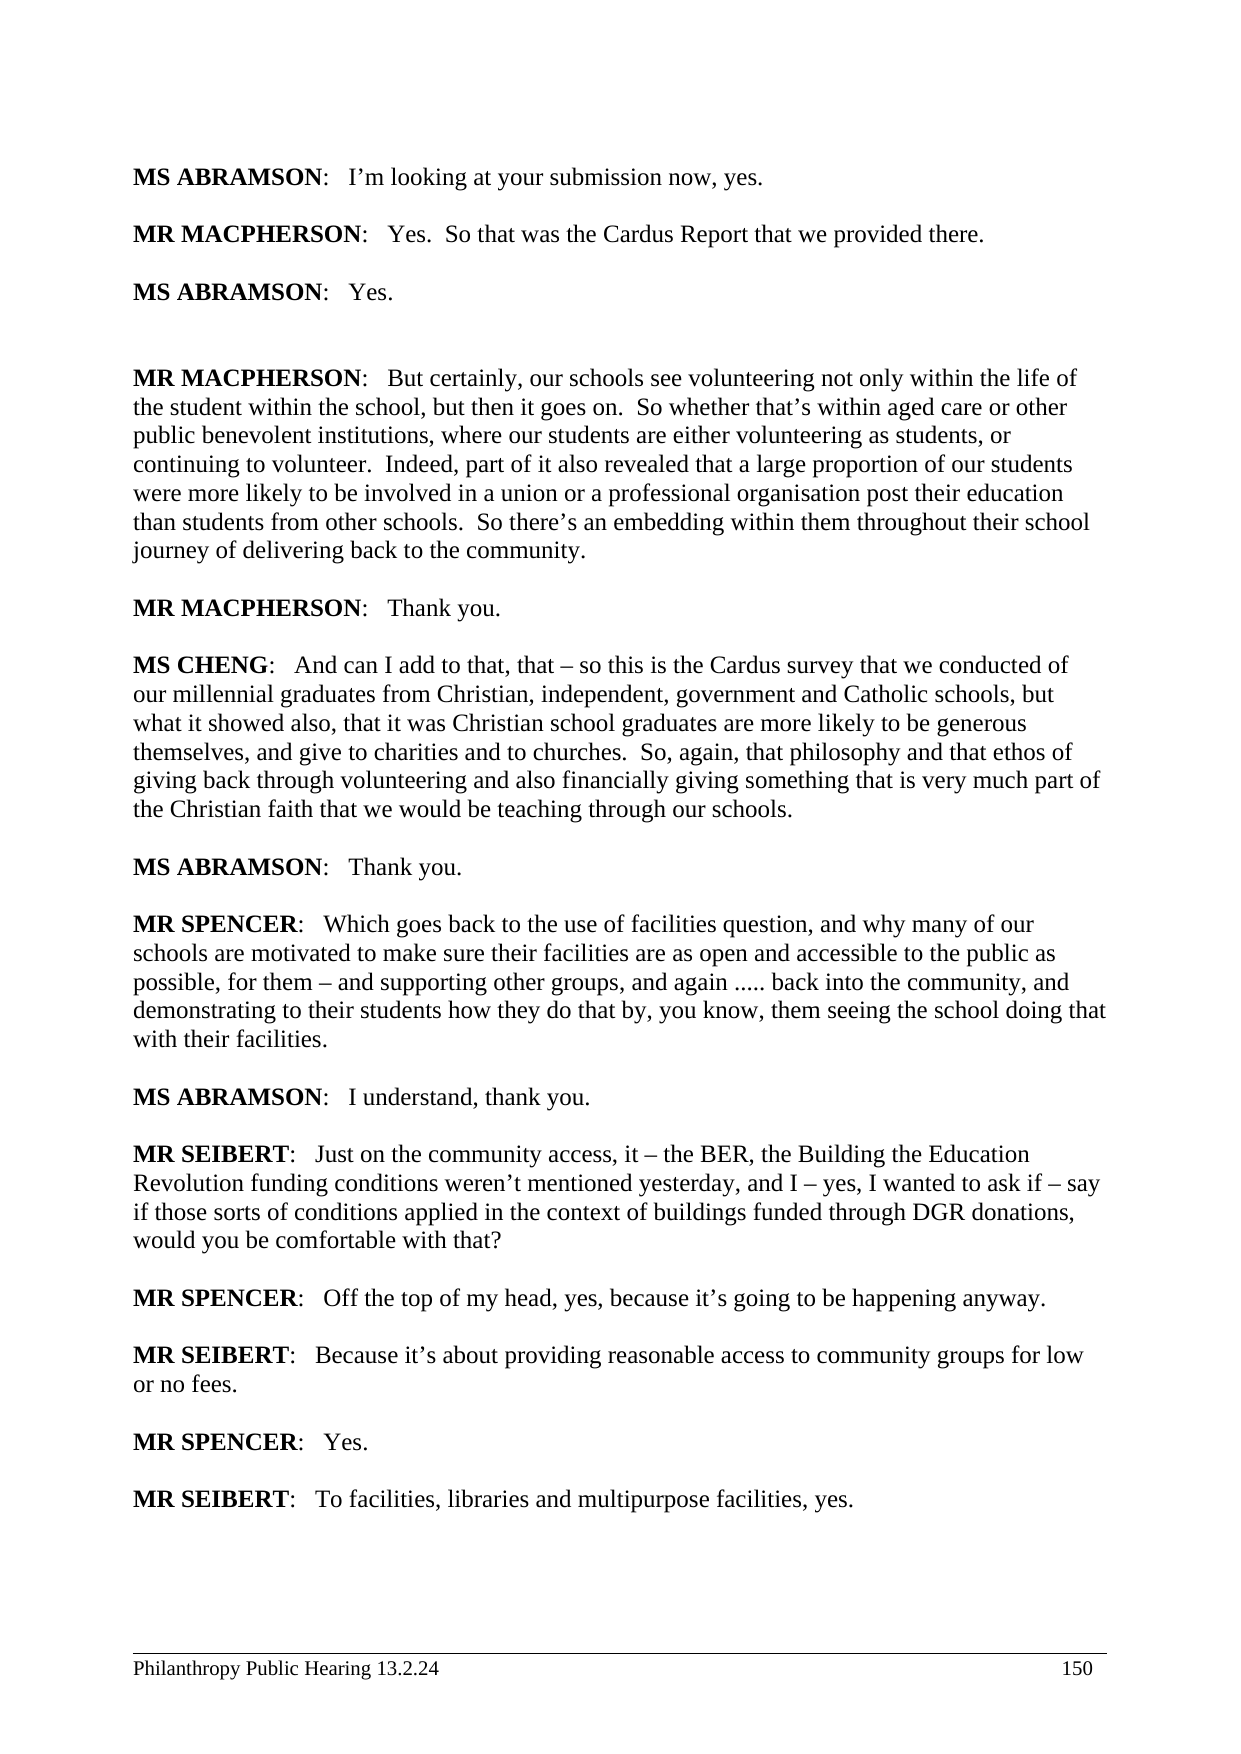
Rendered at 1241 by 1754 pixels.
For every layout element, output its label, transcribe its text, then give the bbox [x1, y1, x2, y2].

text MS ABRAMSON: Yes. [133, 277, 1107, 305]
text MR SPENCER: Yes. [133, 1427, 1107, 1455]
text MS ABRAMSON: I understand, thank you. [133, 1082, 1107, 1110]
text MR SPENCER: Which goes back to the use of facilities question, and why many of our schools are motivated to make sure their facilities are as open and accessible to the public as possible, for them – and supporting other groups, and again ..... back into the community, and demonstrating to their students how they do that by, you know, them seeing the school doing that with their facilities. [133, 909, 1107, 1053]
text MS CHENG: And can I add to that, that – so this is the Cardus survey that we conducted of our millennial graduates from Christian, independent, government and Catholic schools, but what it showed also, that it was Christian school graduates are more likely to be generous themselves, and give to charities and to churches. So, again, that philosophy and that ethos of giving back through volunteering and also financially giving something that is very much part of the Christian faith that we would be teaching through our schools. [133, 650, 1107, 823]
text MS ABRAMSON: Thank you. [133, 852, 1107, 880]
text MR SEIBERT: Because it’s about providing reasonable access to community groups for low or no fees. [133, 1340, 1107, 1398]
text MR SPENCER: Off the top of my head, yes, because it’s going to be happening anyway. [133, 1283, 1107, 1312]
text MR MACPHERSON: Thank you. [133, 593, 1107, 622]
text MR MACPHERSON: But certainly, our schools see volunteering not only within the life of the student within the school, but then it goes on. So whether that’s within aged care or other public benevolent institutions, where our students are either volunteering as students, or continuing to volunteer. Indeed, part of it also revealed that a large proportion of our students were more likely to be involved in a union or a professional organisation post their education than students from other schools. So there’s an embedding within them throughout their school journey of delivering back to the community. [133, 363, 1107, 564]
text MR MACPHERSON: Yes. So that was the Cardus Report that we provided there. [133, 219, 1107, 248]
text MS ABRAMSON: I’m looking at your submission now, yes. [133, 162, 1107, 190]
text MR SEIBERT: Just on the community access, it – the BER, the Building the Education Revolution funding conditions weren’t mentioned yesterday, and I – yes, I wanted to ask if – say if those sorts of conditions applied in the context of buildings funded through DGR donations, would you be comfortable with that? [133, 1139, 1107, 1254]
text MR SEIBERT: To facilities, libraries and multipurpose facilities, yes. [133, 1484, 1107, 1513]
